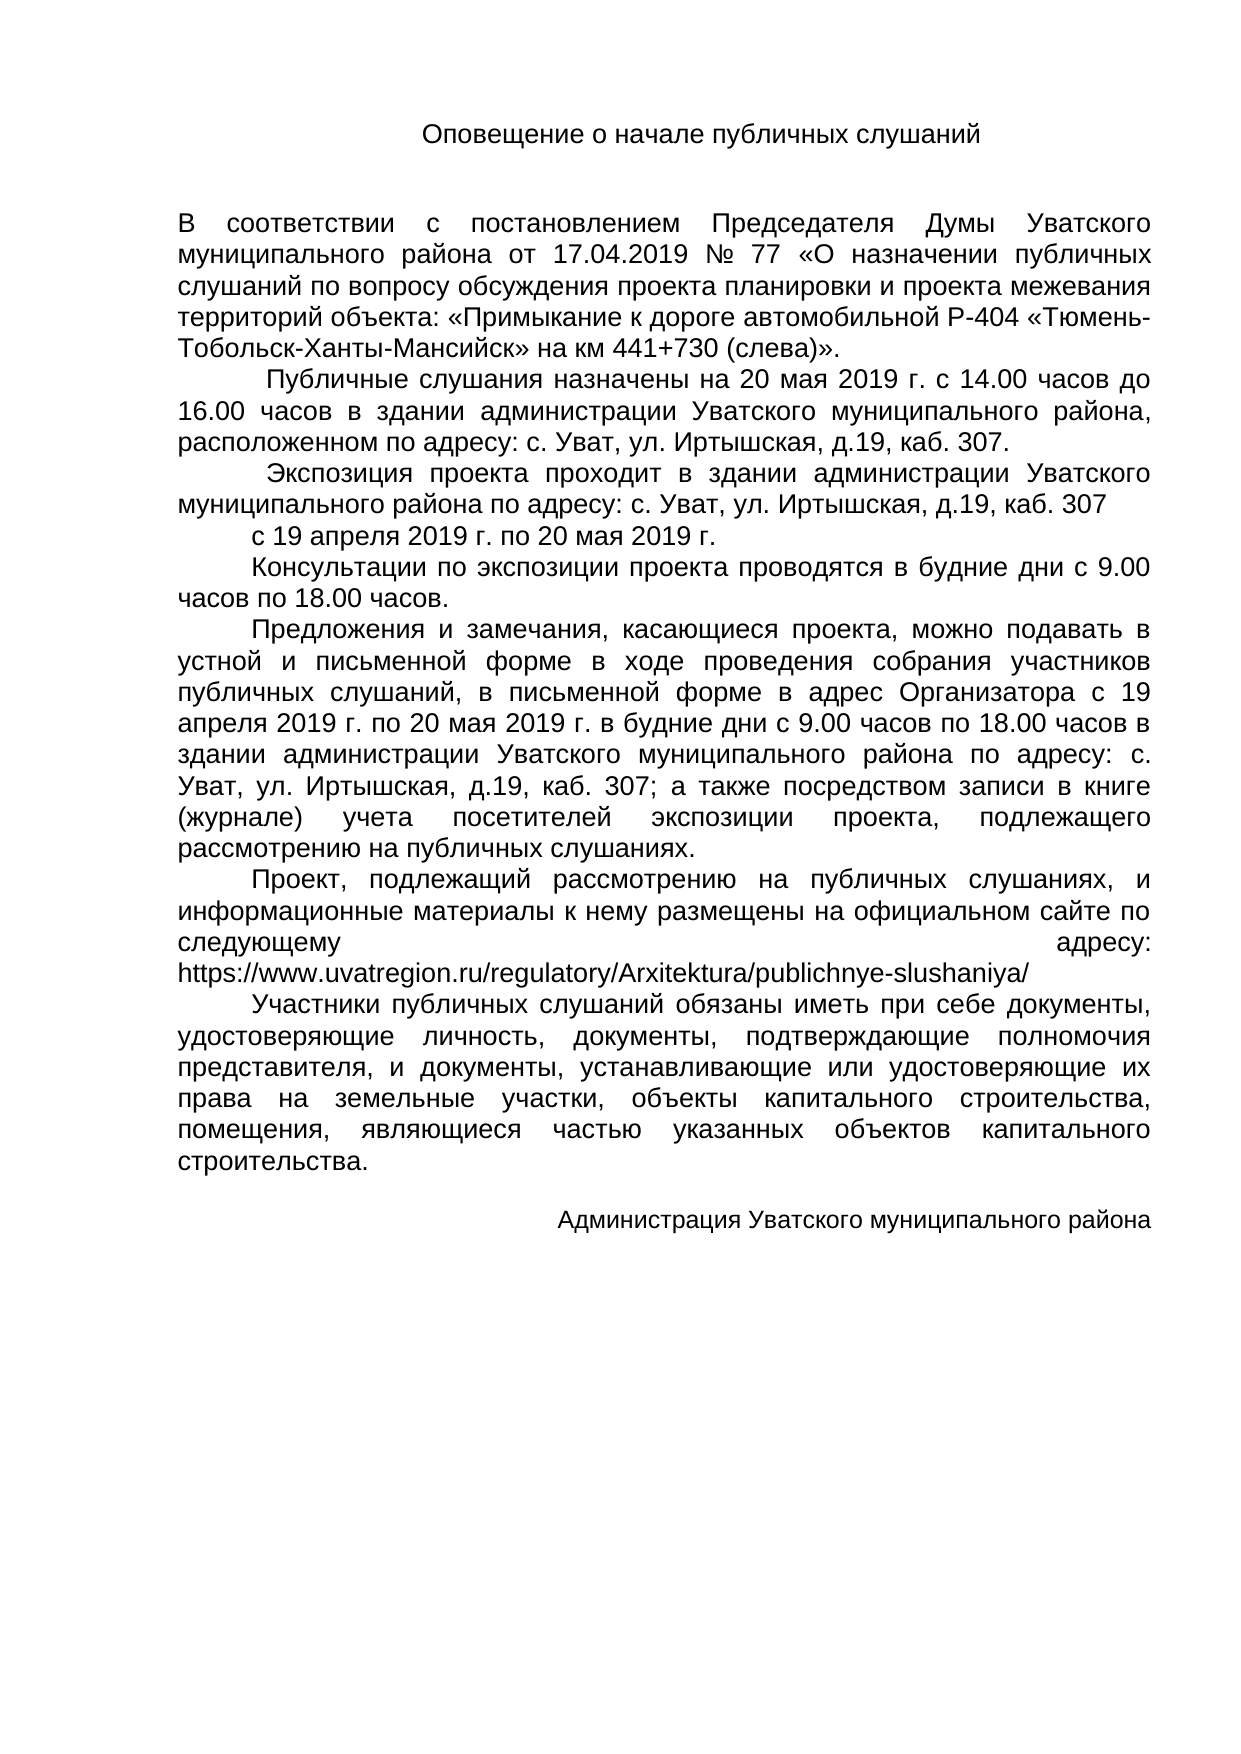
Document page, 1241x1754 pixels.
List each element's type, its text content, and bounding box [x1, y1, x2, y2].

text Экспозиция проекта проходит в здании администрации Уватского муниципального района по адресу: с. Уват, ул. Иртышская, д.19, каб. 307 [177, 457, 1152, 520]
list В соответствии с постановлением Председателя Думы Уватского муниципального района от 17.04.2019 № 77 «О назначении публичных слушаний по вопросу обсуждения проекта планировки и проекта межевания территорий объекта: «Примыкание к дороге автомобильной Р-404 «Тюмень-Тобольск-Ханты-Мансийск» на км 441+730 (слева)». [177, 207, 1152, 363]
text Участники публичных слушаний обязаны иметь при себе документы, удостоверяющие личность, документы, подтверждающие полномочия представителя, и документы, устанавливающие или удостоверяющие их права на земельные участки, объекты капитального строительства, помещения, являющиеся частью указанных объектов капитального строительства. [177, 988, 1152, 1176]
text Оповещение о начале публичных слушаний [177, 118, 1152, 149]
text Консультации по экспозиции проекта проводятся в будние дни с 9.00 часов по 18.00 часов. [177, 551, 1152, 613]
text Предложения и замечания, касающиеся проекта, можно подавать в устной и письменной форме в ходе проведения собрания участников публичных слушаний, в письменной форме в адрес Организатора с 19 апреля 2019 г. по 20 мая 2019 г. в будние дни с 9.00 часов по 18.00 часов в здании администрации Уватского муниципального района по адресу: с. Уват, ул. Иртышская, д.19, каб. 307; а также посредством записи в книге (журнале) учета посетителей экспозиции проекта, подлежащего рассмотрению на публичных слушаниях. [177, 613, 1152, 863]
text Проект, подлежащий рассмотрению на публичных слушаниях, и информационные материалы к нему размещены на официальном сайте по следующему адресу: https://www.uvatregion.ru/regulatory/Arxitektura/publichnye-slushaniya/ [177, 863, 1152, 988]
text с 19 апреля 2019 г. по 20 мая 2019 г. [177, 520, 1152, 551]
text Публичные слушания назначены на 20 мая 2019 г. с 14.00 часов до 16.00 часов в здании администрации Уватского муниципального района, расположенном по адресу: с. Уват, ул. Иртышская, д.19, каб. 307. [177, 363, 1152, 457]
text Администрация Уватского муниципального района [177, 1205, 1152, 1234]
